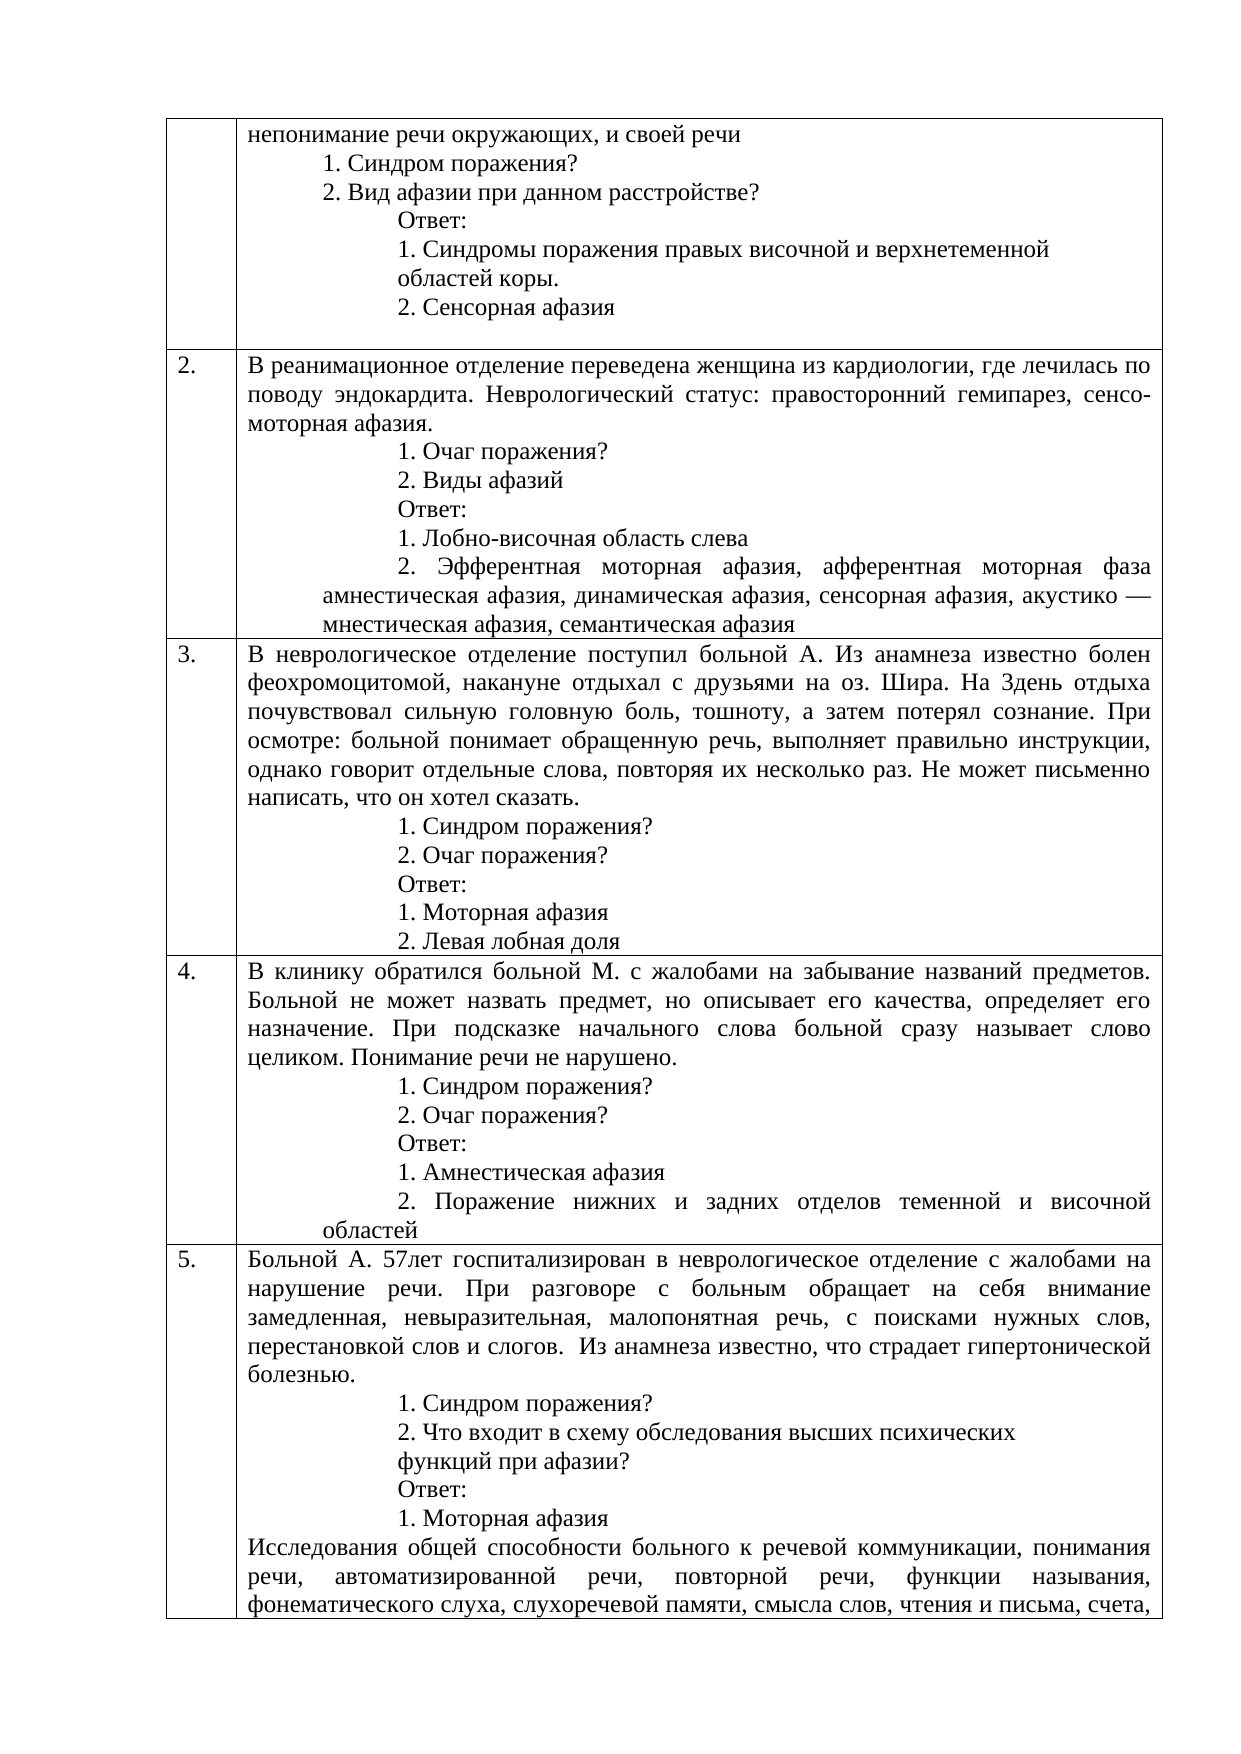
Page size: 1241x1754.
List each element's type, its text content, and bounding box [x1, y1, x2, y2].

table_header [237, 119, 1162, 349]
table_cell В реанимационное отделение переведена женщина из кардиологии, где лечилась по поводу эндокардита. Неврологический статус: правосторонний гемипарез, сенсо-моторная афазия. 1. Очаг поражения? 2. Виды афазий Ответ: 1. Лобно-височная область слева 2. Эфферентная моторная афазия, афферентная моторная фаза амнестическая афазия, динамическая афазия, сенсорная афазия, акустико — мнестическая афазия, семантическая афазия [237, 350, 1162, 638]
table_cell 5. [167, 1245, 236, 1618]
table_cell В клинику обратился больной М. с жалобами на забывание названий предметов. Больной не может назвать предмет, но описывает его качества, определяет его назначение. При подсказке начального слова больной сразу называет слово целиком. Понимание речи не нарушено. 1. Синдром поражения? 2. Очаг поражения? Ответ: 1. Амнестическая афазия 2. Поражение нижних и задних отделов теменной и височной областей [237, 956, 1162, 1243]
table_cell 2. [167, 350, 236, 638]
table_cell 3. [167, 639, 236, 955]
table_header 1. [167, 119, 236, 349]
table_cell 4. [167, 956, 236, 1243]
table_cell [237, 1245, 1162, 1618]
table_cell В неврологическое отделение поступил больной А. Из анамнеза известно болен феохромоцитомой, накануне отдыхал с друзьями на оз. Шира. На 3день отдыха почувствовал сильную головную боль, тошноту, а затем потерял сознание. При осмотре: больной понимает обращенную речь, выполняет правильно инструкции, однако говорит отдельные слова, повторяя их несколько раз. Не может письменно написать, что он хотел сказать. 1. Синдром поражения? 2. Очаг поражения? Ответ: 1. Моторная афазия 2. Левая лобная доля [237, 639, 1162, 955]
